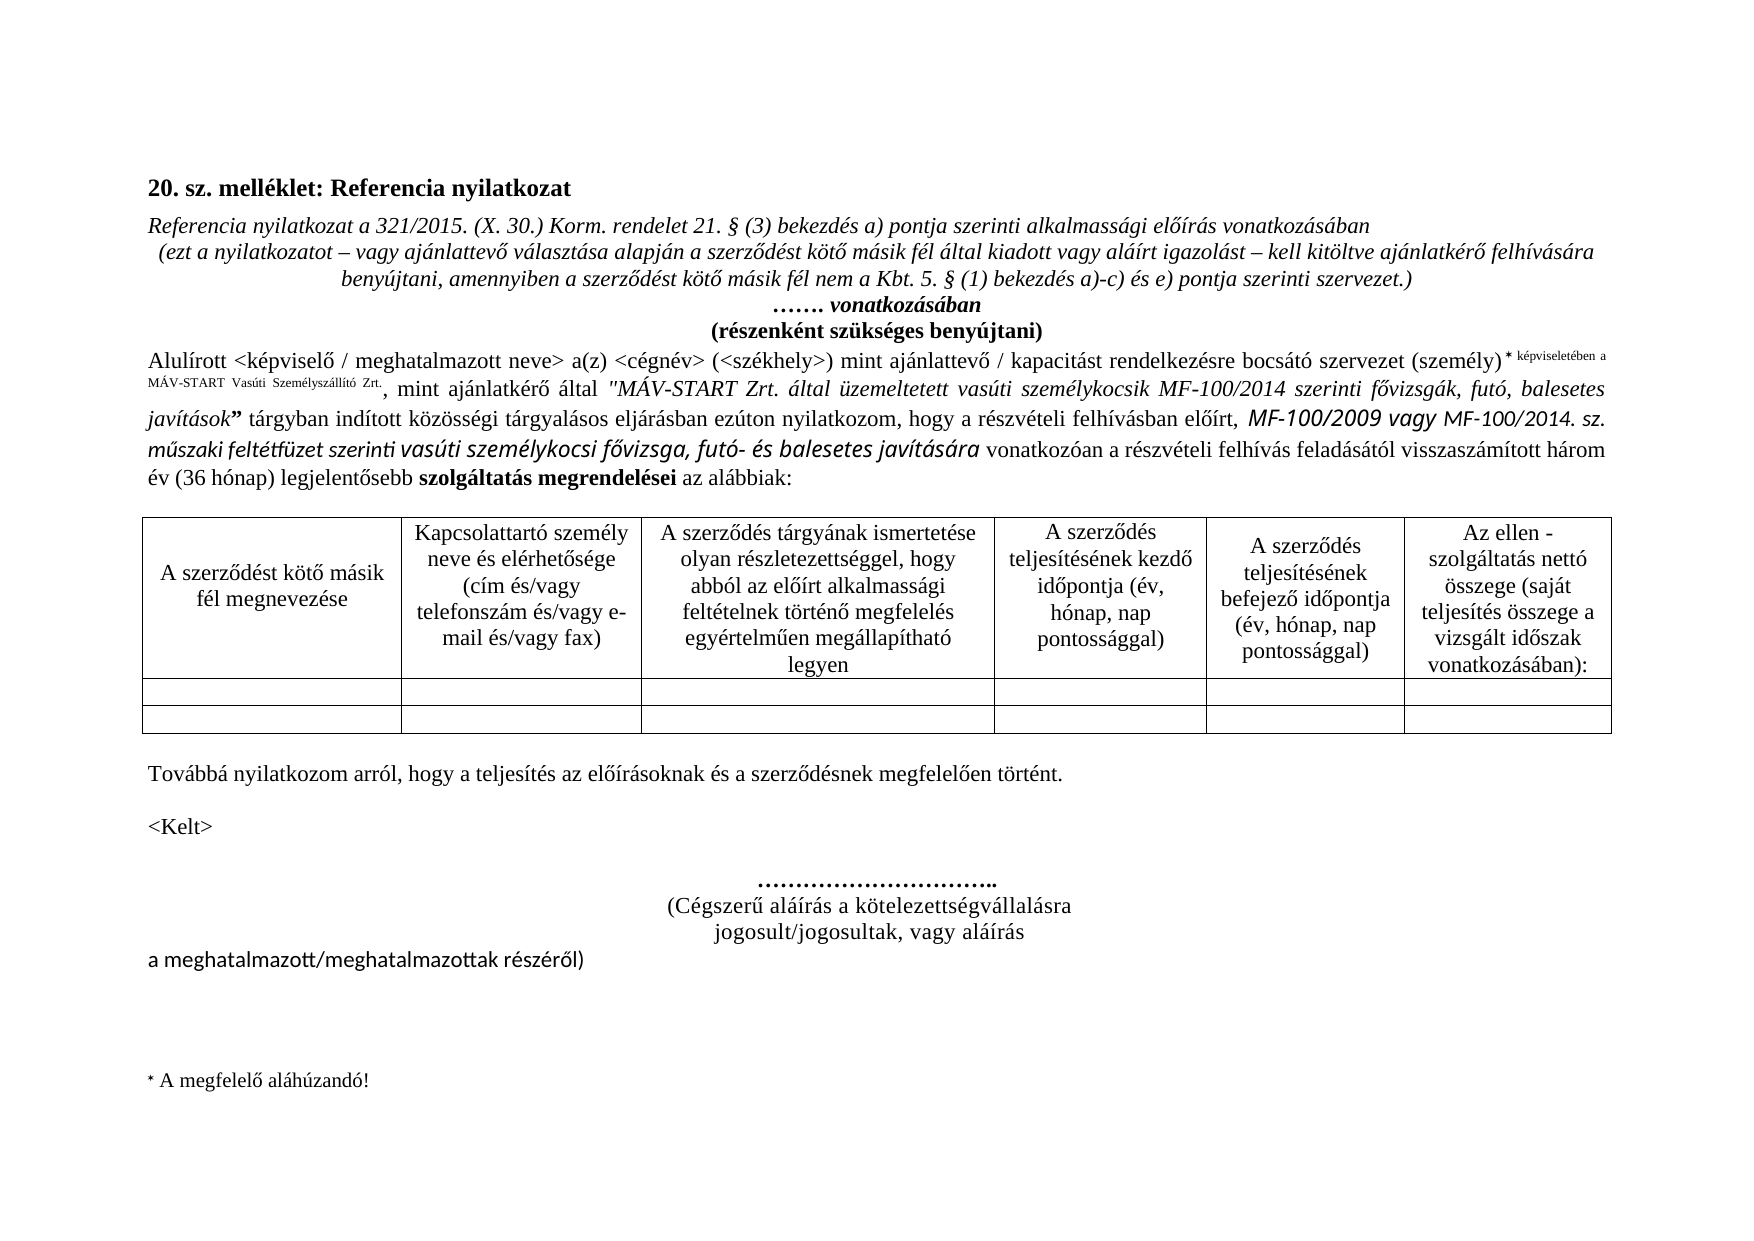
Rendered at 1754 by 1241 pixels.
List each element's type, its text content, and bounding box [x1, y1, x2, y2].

text Alulírott <képviselő / meghatalmazott neve> a(z) <cégnév> (<székhely>) mint ajánlattevő / kapacitást rendelkezésre bocsátó szervezet (személy) képviseletében a MÁV-START Vasúti Személyszállító Zrt., mint ajánlatkérő által "MÁV-START Zrt. által üzemeltetett vasúti személykocsik MF-100/2014 szerinti fővizsgák, futó, balesetes javítások” tárgyban indított közösségi tárgyalásos eljárásban ezúton nyilatkozom, hogy a részvételi felhívásban előírt, MF-100/2009 vagy MF-100/2014. sz. műszaki feltétfüzet szerinti vasúti személykocsi fővizsga, futó- és balesetes javítására vonatkozóan a részvételi felhívás feladásától visszaszámított három év (36 hónap) legjelentősebb szolgáltatás megrendelései az alábbiak: [148, 348, 1606, 491]
text (Cégszerű aláírás a kötelezettségvállalásra [148, 892, 1591, 918]
table_cell [995, 706, 1206, 733]
text ……. vonatkozásában [148, 291, 1606, 317]
table_cell [1405, 706, 1611, 733]
table_header Kapcsolattartó személy neve és elérhetősége (cím és/vagy telefonszám és/vagy e-mail és/vagy fax) [402, 518, 641, 678]
table_cell [642, 679, 994, 705]
table_cell [995, 679, 1206, 705]
text Továbbá nyilatkozom arról, hogy a teljesítés az előírásoknak és a szerződésnek megfelelően történt. [148, 760, 1606, 787]
text <Kelt> [148, 813, 1606, 839]
text (ezt a nyilatkozatot – vagy ajánlattevő választása alapján a szerződést kötő másik fél által kiadott vagy aláírt igazolást – kell kitöltve ajánlatkérő felhívására benyújtani, amennyiben a szerződést kötő másik fél nem a Kbt. 5. § (1) bekezdés a)-c) és e) pontja szerinti szervezet.) [148, 238, 1606, 291]
table_header A szerződést kötő másik fél megnevezése [143, 518, 401, 678]
table_cell [1207, 679, 1404, 705]
text 20. sz. melléklet: Referencia nyilatkozat [148, 173, 1606, 201]
table_cell [1207, 706, 1404, 733]
table_cell [143, 706, 401, 733]
text a meghatalmazott/meghatalmazottak részéről) [148, 945, 1606, 973]
table_header A szerződés tárgyának ismertetése olyan részletezettséggel, hogy abból az előírt alkalmassági feltételnek történő megfelelés egyértelműen megállapítható legyen [642, 518, 994, 678]
table_header Az ellen - szolgáltatás nettó összege (saját teljesítés összege a vizsgált időszak vonatkozásában): [1405, 518, 1611, 678]
text ………………………….. [148, 866, 1606, 892]
text (részenként szükséges benyújtani) [148, 317, 1606, 344]
table_cell [402, 706, 641, 733]
text jogosult/jogosultak, vagy aláírás [148, 918, 1591, 945]
text Referencia nyilatkozat a 321/2015. (X. 30.) Korm. rendelet 21. § (3) bekezdés a) pontja szerinti alkalmassági előírás vonatkozásában [148, 212, 1606, 238]
table_header A szerződés teljesítésének kezdő időpontja (év, hónap, nap pontossággal) [995, 518, 1206, 678]
table_cell [143, 679, 401, 705]
table_cell [402, 679, 641, 705]
table_cell [642, 706, 994, 733]
table_header A szerződés teljesítésének befejező időpontja (év, hónap, nap pontossággal) [1207, 518, 1404, 678]
table_cell [1405, 679, 1611, 705]
